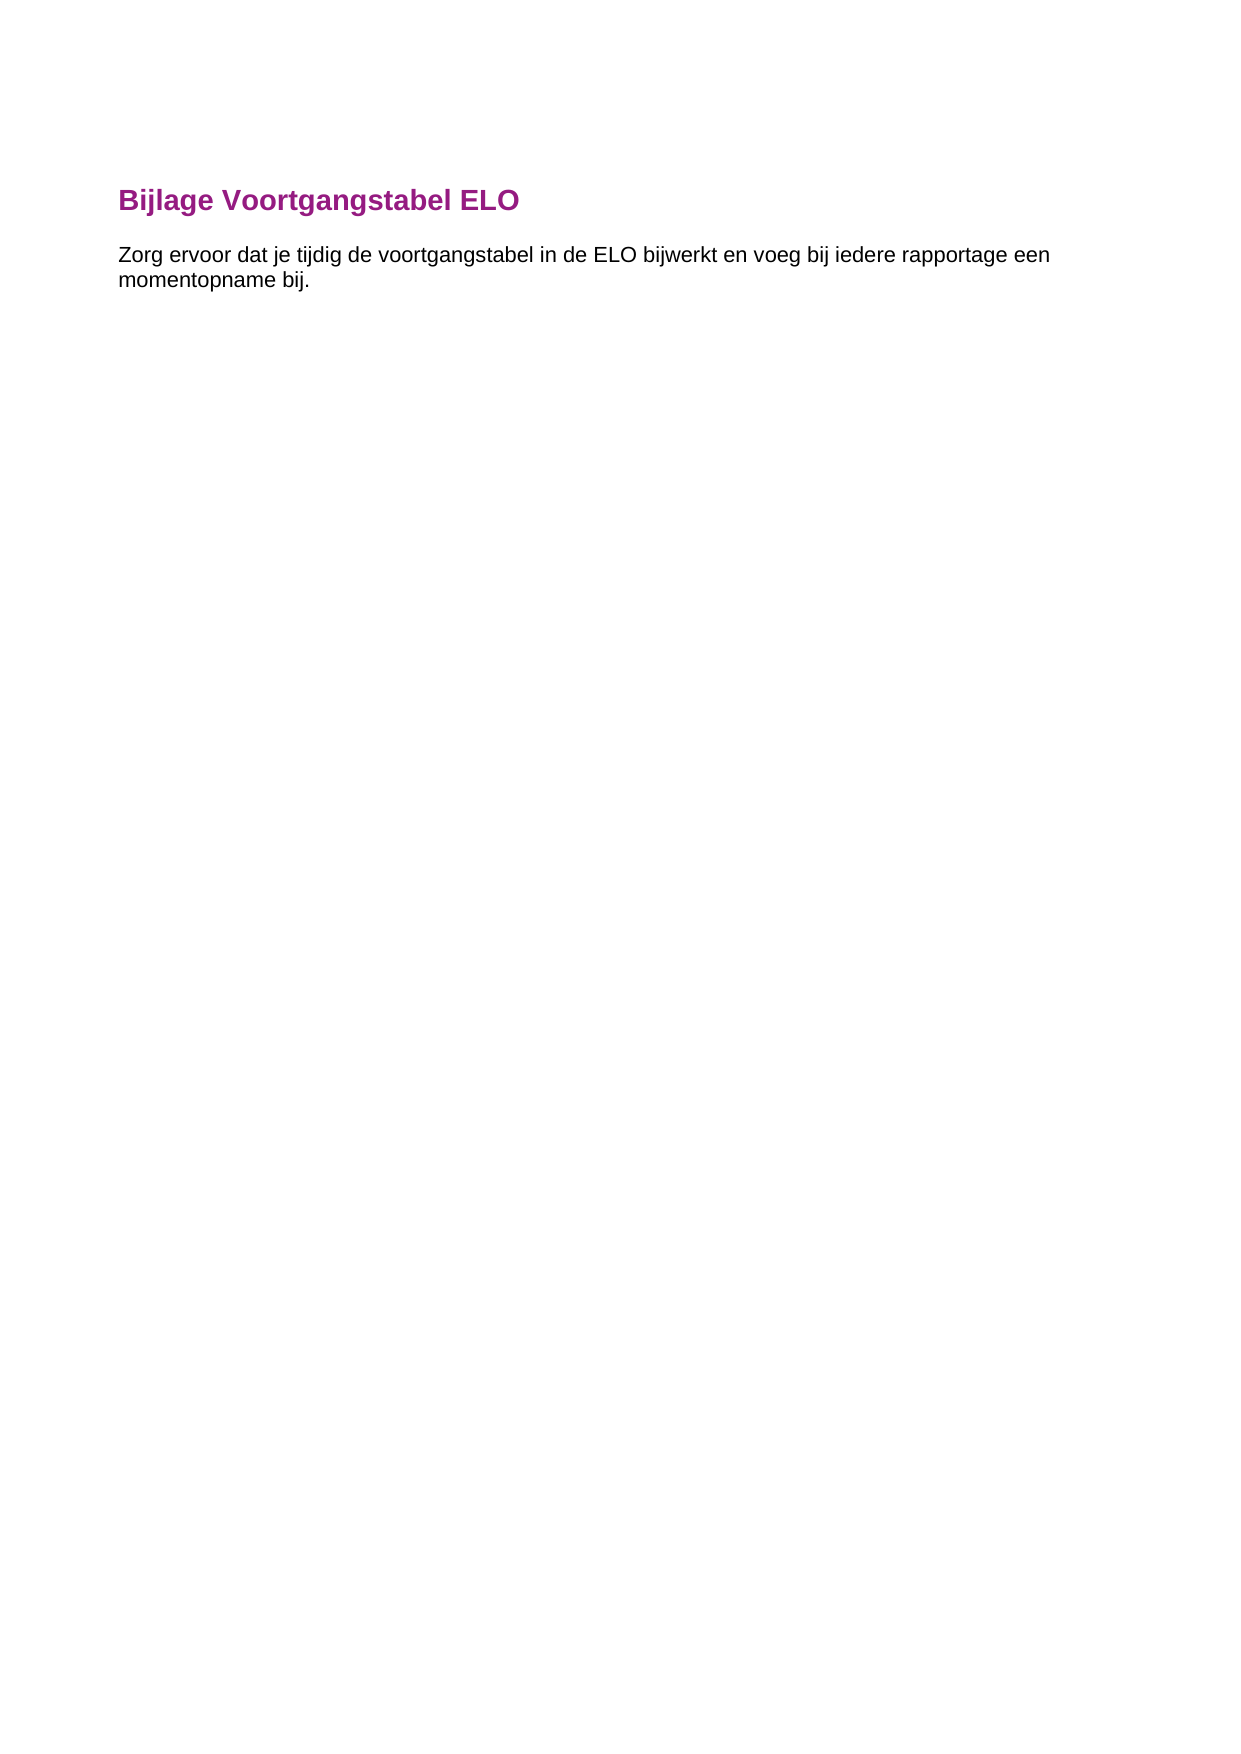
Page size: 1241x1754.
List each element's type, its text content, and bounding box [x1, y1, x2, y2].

subtitle Bijlage Voortgangstabel ELO [118, 183, 1122, 217]
text Zorg ervoor dat je tijdig de voortgangstabel in de ELO bijwerkt en voeg bij iedere rapportage een momentopname bij. [118, 242, 1122, 292]
